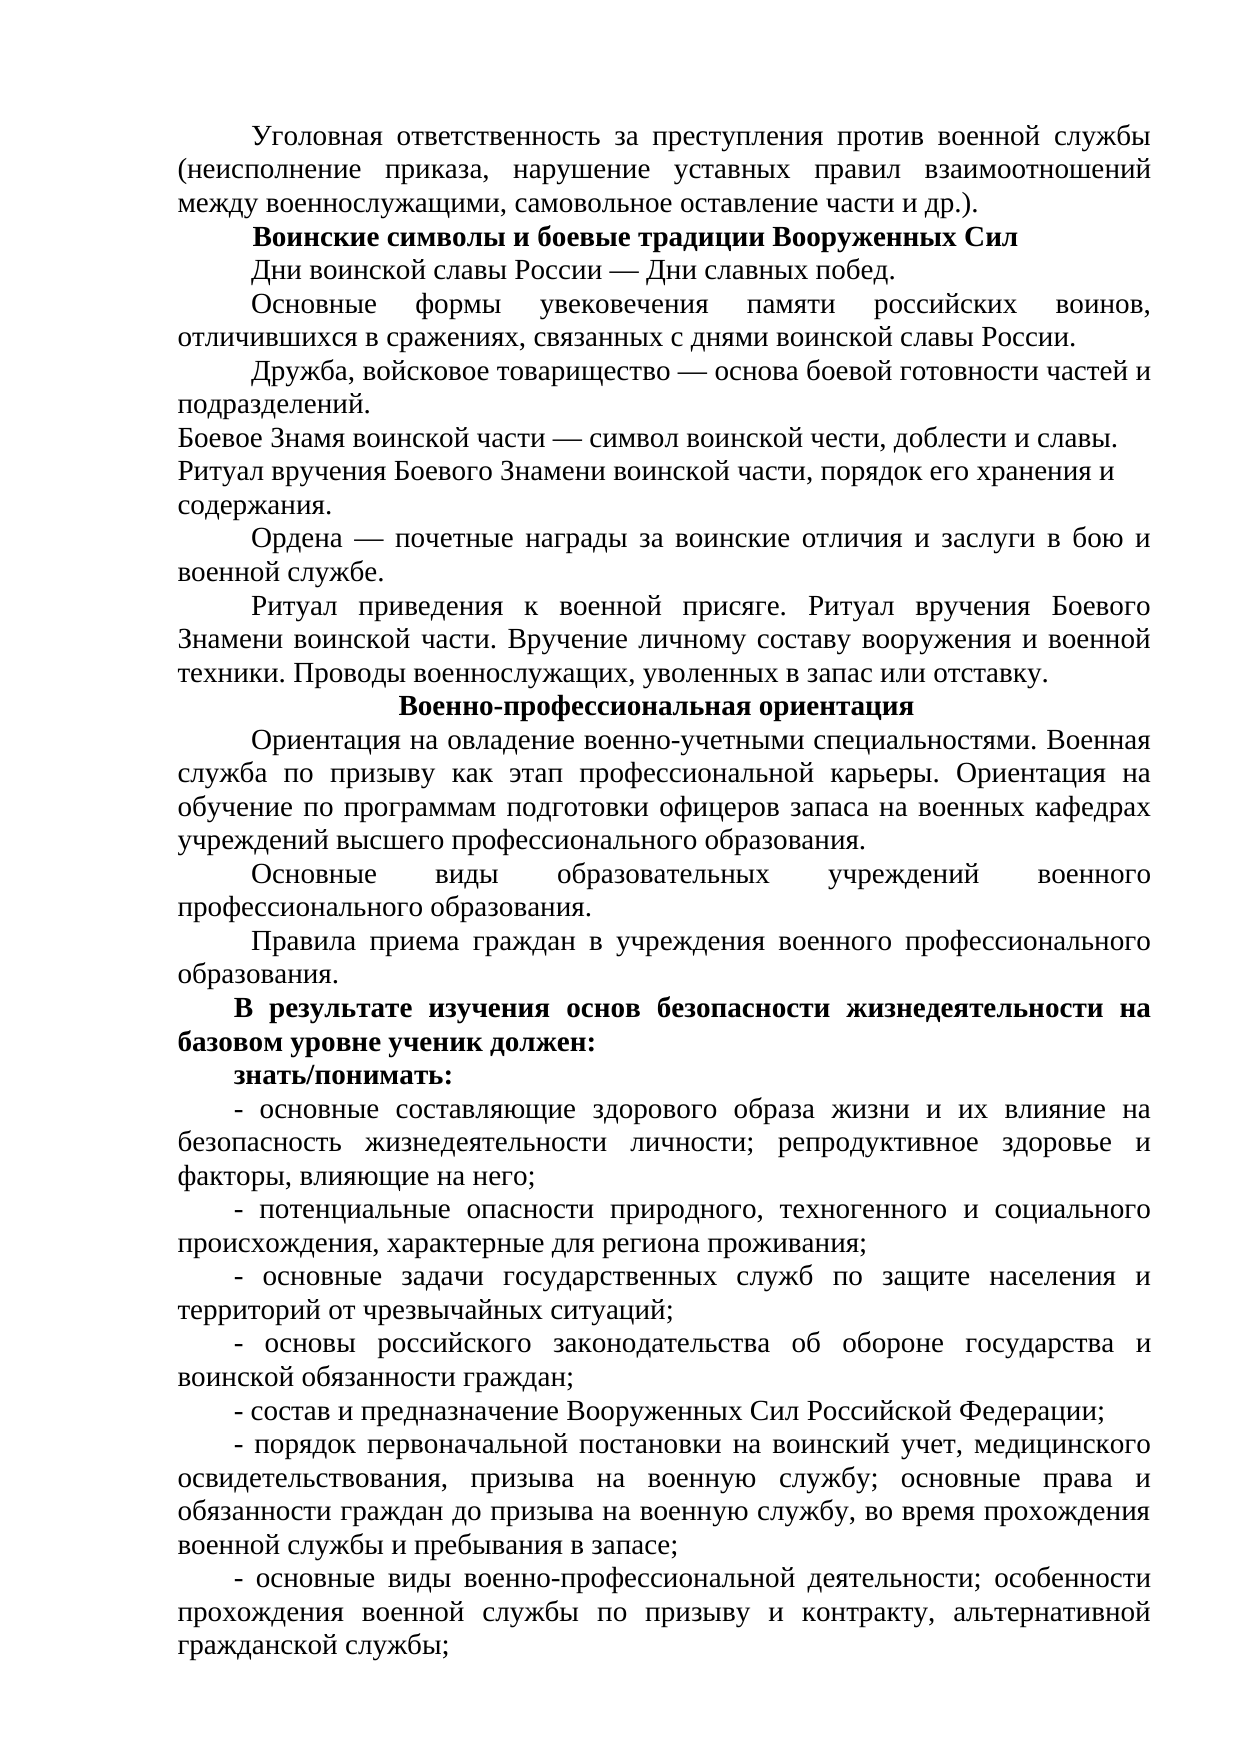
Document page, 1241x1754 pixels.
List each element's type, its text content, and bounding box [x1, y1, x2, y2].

text Воинские символы и боевые традиции Вооруженных Сил [252, 219, 1152, 252]
text Дружба, войсковое товарищество — основа боевой готовности частей и подразделений. [177, 353, 1152, 420]
text знать/понимать: [177, 1057, 1152, 1091]
text Уголовная ответственность за преступления против военной службы (неисполнение приказа, нарушение уставных правил взаимоотношений между военнослужащими, самовольное оставление части и др.). [177, 118, 1152, 219]
text - основные задачи государственных служб по защите населения и территорий от чрезвычайных ситуаций; [177, 1258, 1152, 1326]
text В результате изучения основ безопасности жизнедеятельности на базовом уровне ученик должен: [177, 990, 1152, 1057]
text Боевое Знамя воинской части — символ воинской чести, доблести и славы. Ритуал вручения Боевого Знамени воинской части, порядок его хранения и содержания. [177, 420, 1152, 521]
text - основы российского законодательства об обороне государства и воинской обязанности граждан; [177, 1326, 1152, 1393]
text Дни воинской славы России — Дни славных побед. [177, 252, 1152, 286]
text Военно-профессиональная ориентация [325, 688, 1152, 722]
text Правила приема граждан в учреждения военного профессионального образования. [177, 923, 1152, 990]
text - состав и предназначение Вооруженных Сил Российской Федерации; [177, 1393, 1152, 1426]
text Ориентация на овладение военно-учетными специальностями. Военная служба по призыву как этап профессиональной карьеры. Ориентация на обучение по программам подготовки офицеров запаса на военных кафедрах учреждений высшего профессионального образования. [177, 722, 1152, 856]
text Ордена — почетные награды за воинские отличия и заслуги в бою и военной службе. [177, 521, 1152, 588]
text - основные виды военно-профессиональной деятельности; особенности прохождения военной службы по призыву и контракту, альтернативной гражданской службы; [177, 1560, 1152, 1661]
text - порядок первоначальной постановки на воинский учет, медицинского освидетельствования, призыва на военную службу; основные права и обязанности граждан до призыва на военную службу, во время прохождения военной службы и пребывания в запасе; [177, 1426, 1152, 1560]
text - основные составляющие здорового образа жизни и их влияние на безопасность жизнедеятельности личности; репродуктивное здоровье и факторы, влияющие на него; [177, 1091, 1152, 1191]
text Ритуал приведения к военной присяге. Ритуал вручения Боевого Знамени воинской части. Вручение личному составу вооружения и военной техники. Проводы военнослужащих, уволенных в запас или отставку. [177, 588, 1152, 688]
text Основные формы увековечения памяти российских воинов, отличившихся в сражениях, связанных с днями воинской славы России. [177, 286, 1152, 353]
text - потенциальные опасности природного, техногенного и социального происхождения, характерные для региона проживания; [177, 1191, 1152, 1258]
text Основные виды образовательных учреждений военного профессионального образования. [177, 856, 1152, 923]
